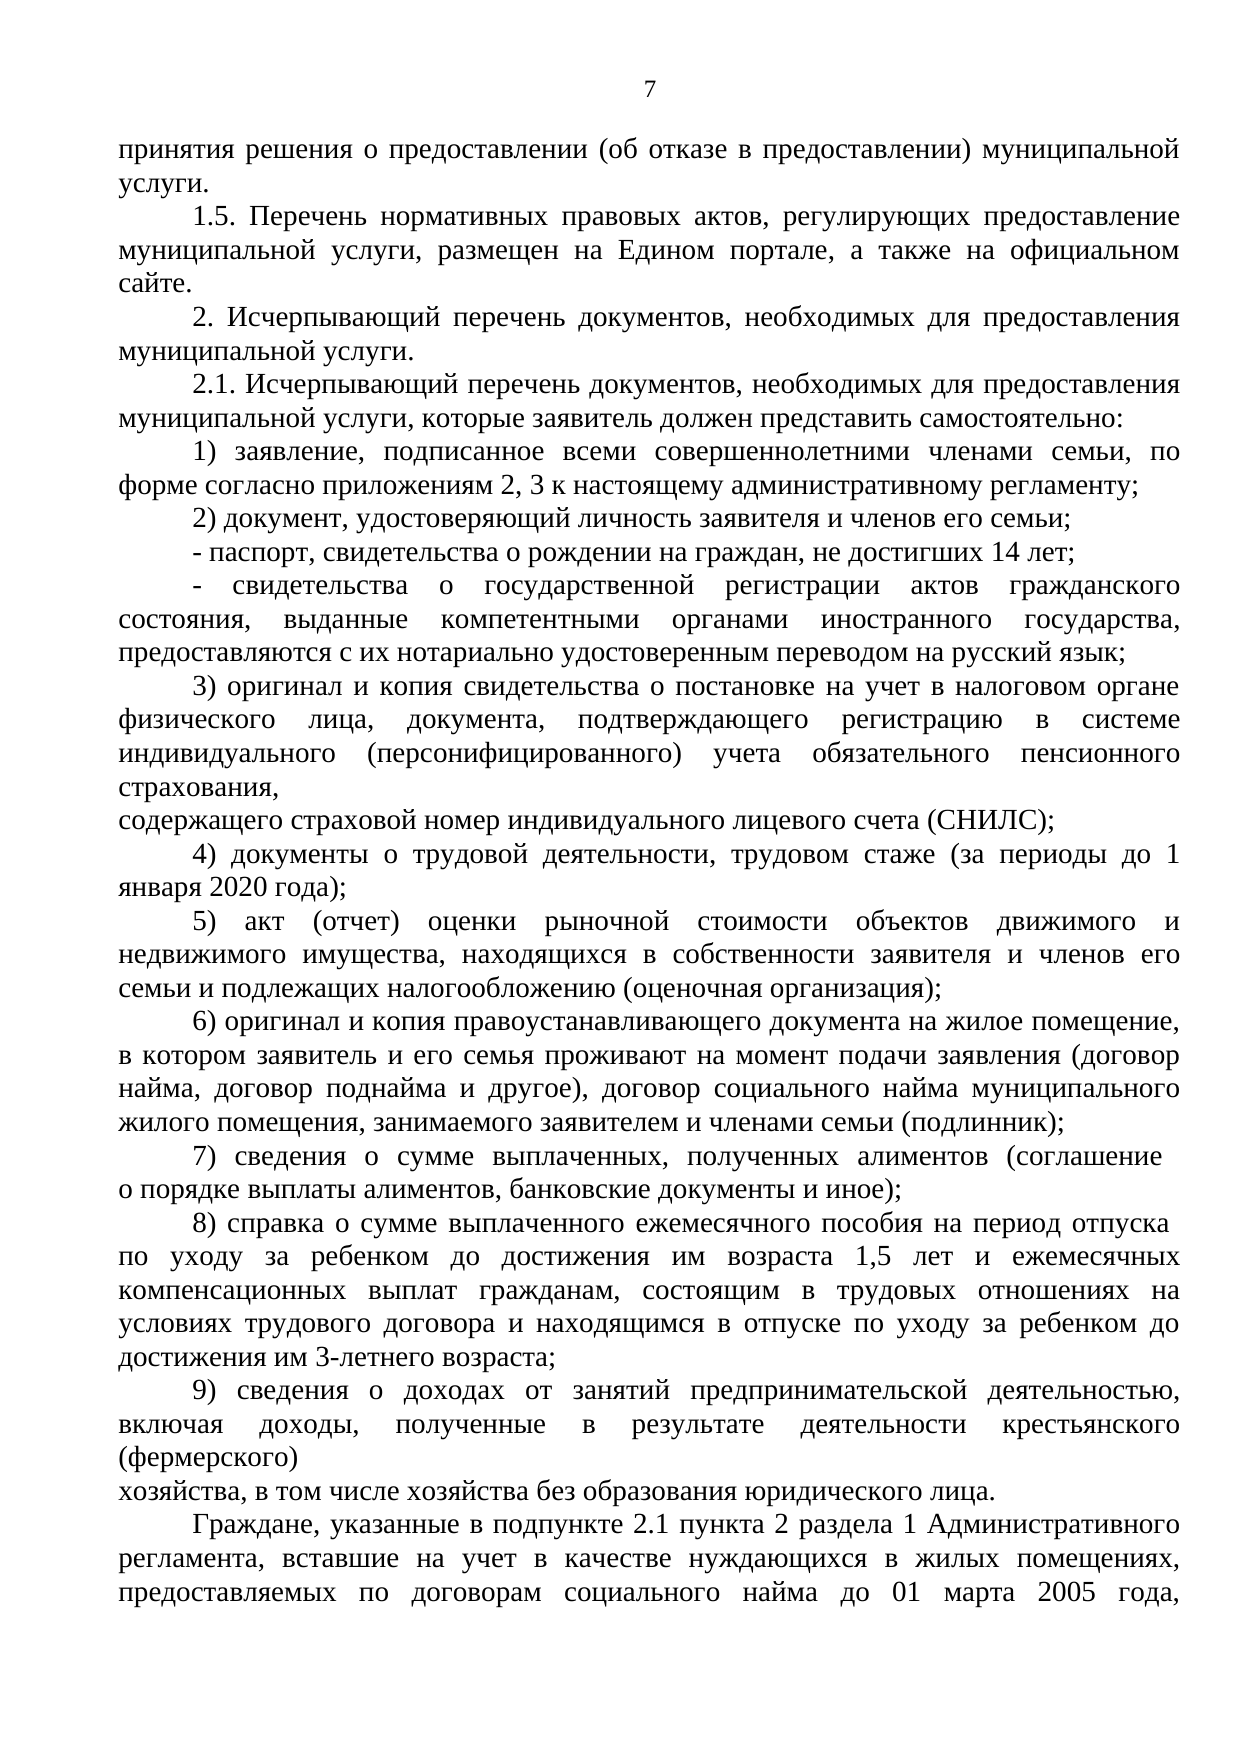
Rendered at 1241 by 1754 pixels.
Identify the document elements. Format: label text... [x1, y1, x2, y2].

text 1) заявление, подписанное всеми совершеннолетними членами семьи, по форме согласно приложениям 2, 3 к настоящему административному регламенту; [118, 433, 1181, 500]
text 9) сведения о доходах от занятий предпринимательской деятельностью, включая доходы, полученные в результате деятельности крестьянского (фермерского) хозяйства, в том числе хозяйства без образования юридического лица. [118, 1372, 1181, 1507]
text 7) сведения о сумме выплаченных, полученных алиментов (соглашение о порядке выплаты алиментов, банковские документы и иное); [118, 1138, 1181, 1205]
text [118, 131, 1181, 198]
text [118, 1507, 1181, 1607]
text 1.5. Перечень нормативных правовых актов, регулирующих предоставление муниципальной услуги, размещен на Едином портале, а также на официальном сайте. [118, 198, 1181, 299]
text 6) оригинал и копия правоустанавливающего документа на жилое помещение, в котором заявитель и его семья проживают на момент подачи заявления (договор найма, договор поднайма и другое), договор социального найма муниципального жилого помещения, занимаемого заявителем и членами семьи (подлинник); [118, 1003, 1181, 1138]
text 4) документы о трудовой деятельности, трудовом стаже (за периоды до 1 января 2020 года); [118, 836, 1181, 903]
text - паспорт, свидетельства о рождении на граждан, не достигших 14 лет; [118, 534, 1181, 567]
text - свидетельства о государственной регистрации актов гражданского состояния, выданные компетентными органами иностранного государства, предоставляются с их нотариально удостоверенным переводом на русский язык; [118, 567, 1181, 668]
text 3) оригинал и копия свидетельства о постановке на учет в налоговом органе физического лица, документа, подтверждающего регистрацию в системе индивидуального (персонифицированного) учета обязательного пенсионного страхования, содержащего страховой номер индивидуального лицевого счета (СНИЛС); [118, 668, 1181, 836]
text 8) справка о сумме выплаченного ежемесячного пособия на период отпуска по уходу за ребенком до достижения им возраста 1,5 лет и ежемесячных компенсационных выплат гражданам, состоящим в трудовых отношениях на условиях трудового договора и находящимся в отпуске по уходу за ребенком до достижения им 3-летнего возраста; [118, 1205, 1181, 1372]
text 5) акт (отчет) оценки рыночной стоимости объектов движимого и недвижимого имущества, находящихся в собственности заявителя и членов его семьи и подлежащих налогообложению (оценочная организация); [118, 903, 1181, 1003]
text 2. Исчерпывающий перечень документов, необходимых для предоставления муниципальной услуги. [118, 299, 1181, 366]
text 2.1. Исчерпывающий перечень документов, необходимых для предоставления муниципальной услуги, которые заявитель должен представить самостоятельно: [118, 366, 1181, 433]
text 2) документ, удостоверяющий личность заявителя и членов его семьи; [118, 500, 1181, 534]
